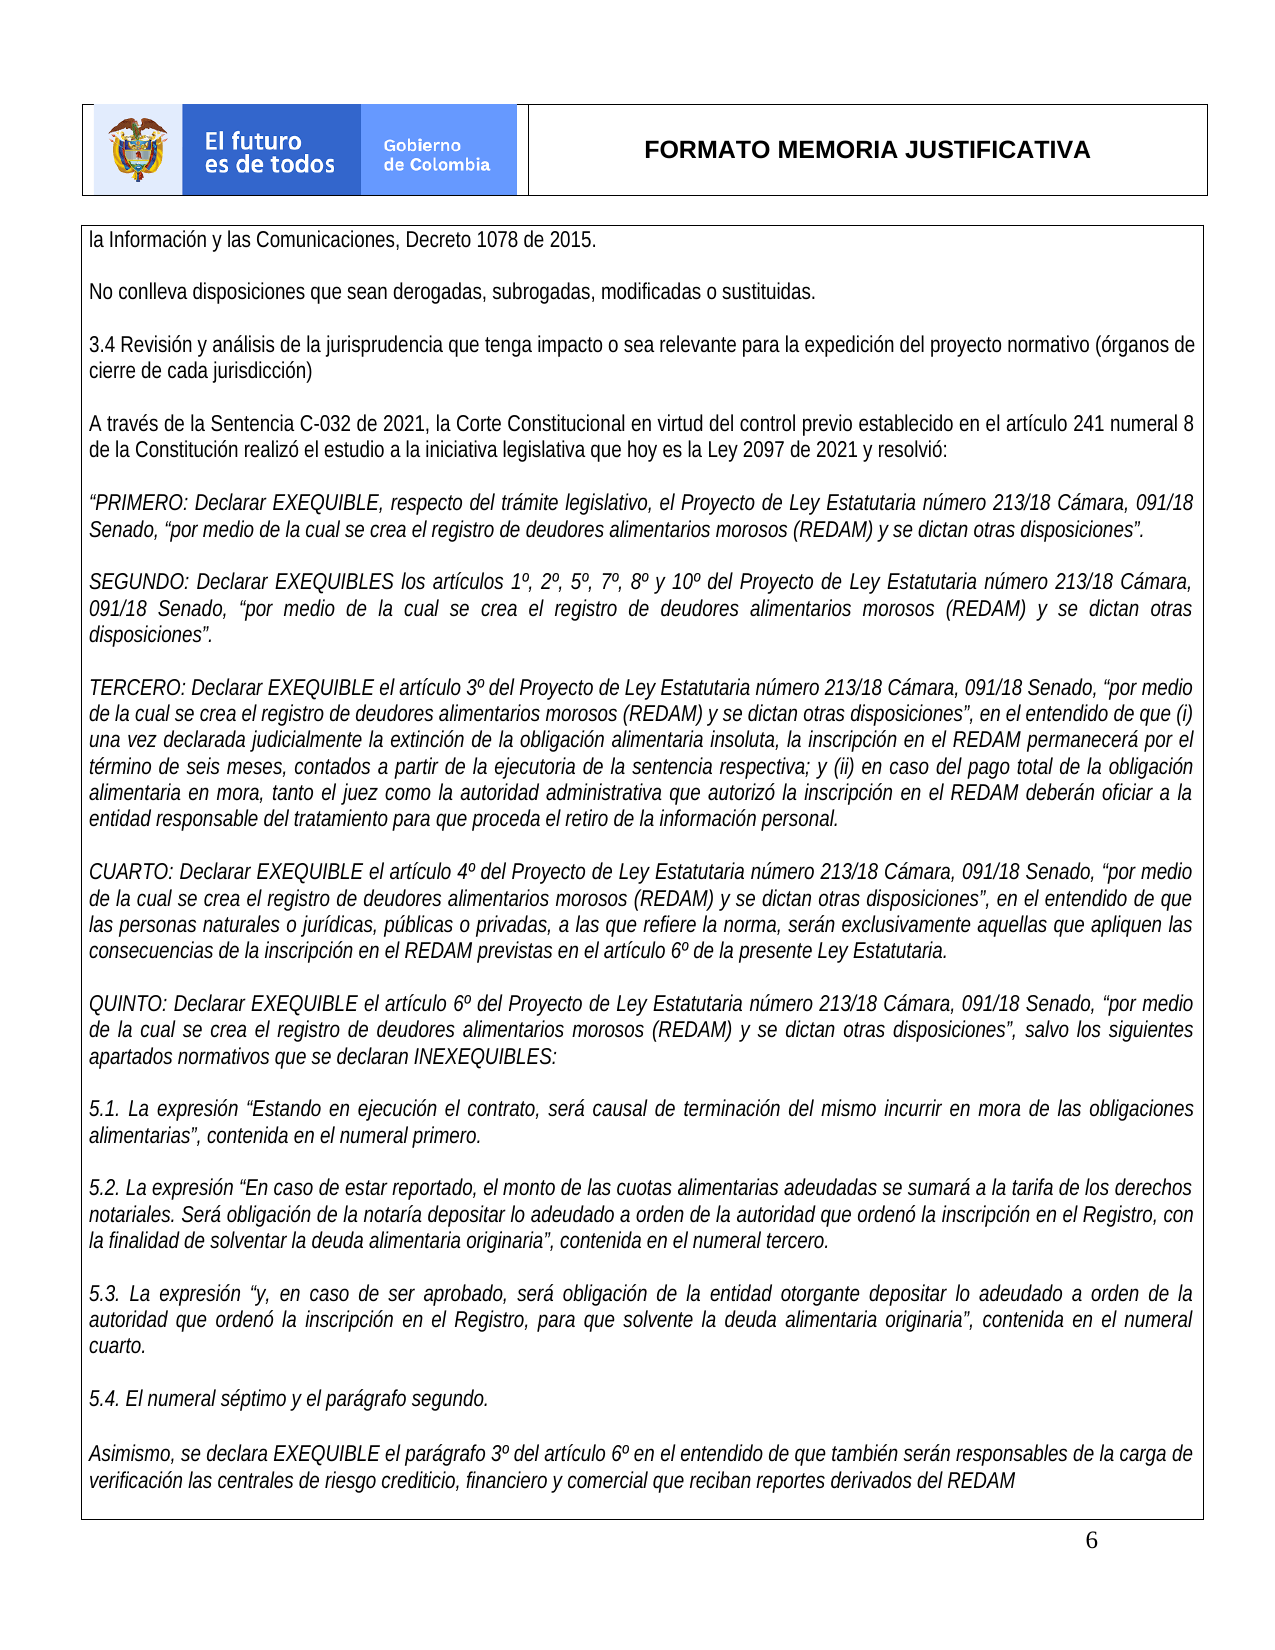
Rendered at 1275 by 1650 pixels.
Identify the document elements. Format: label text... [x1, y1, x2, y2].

picture [93, 104, 517, 195]
